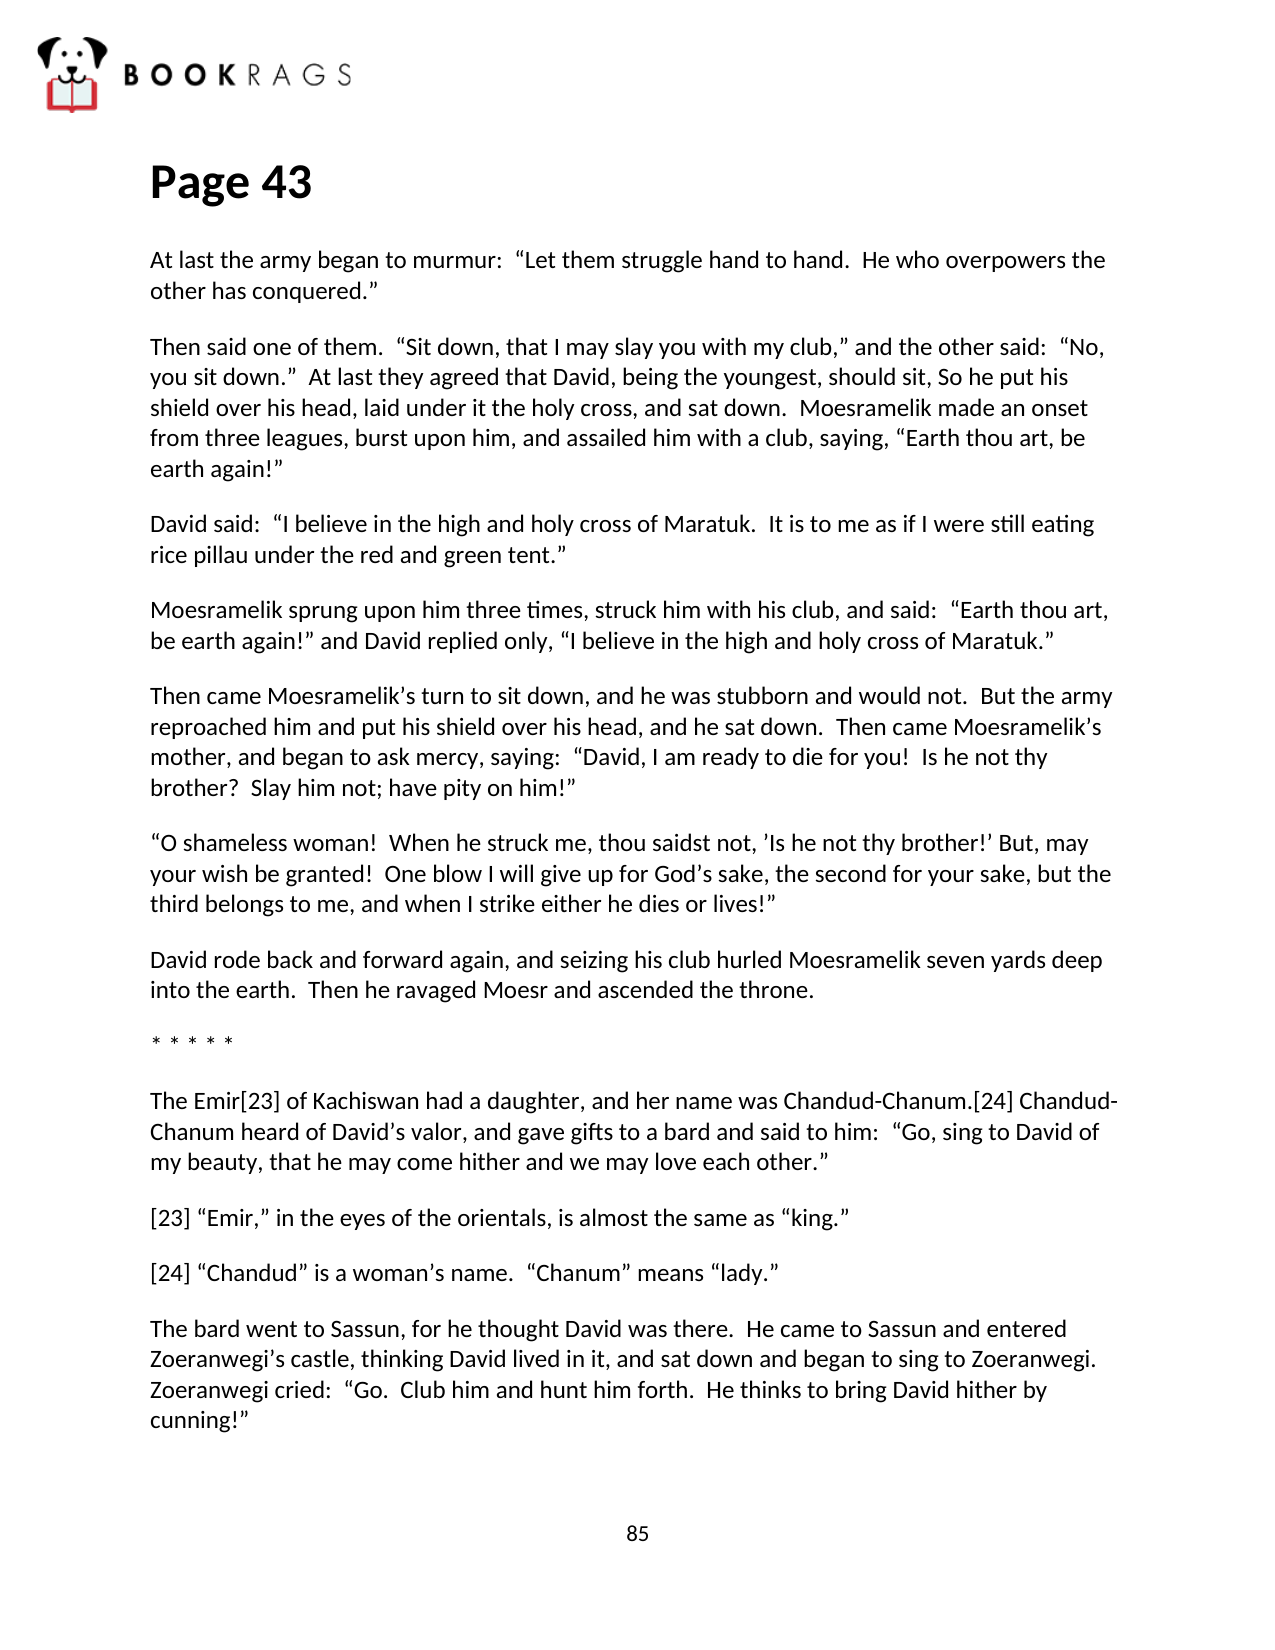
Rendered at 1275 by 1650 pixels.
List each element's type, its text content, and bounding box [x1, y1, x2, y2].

text * * * * * [150, 1030, 1125, 1061]
text David said: “I believe in the high and holy cross of Maratuk. It is to me as if I were still eating rice pillau under the red and green tent.” [150, 508, 1125, 569]
text Moesramelik sprung upon him three times, struck him with his club, and said: “Earth thou art, be earth again!” and David replied only, “I believe in the high and holy cross of Maratuk.” [150, 594, 1125, 655]
text [23] “Emir,” in the eyes of the orientals, is almost the same as “king.” [150, 1202, 1125, 1233]
text Then said one of them. “Sit down, that I may slay you with my club,” and the other said: “No, you sit down.” At last they agreed that David, being the youngest, should sit, So he put his shield over his head, laid under it the holy cross, and sat down. Moesramelik made an onset from three leagues, burst upon him, and assailed him with a club, saying, “Earth thou art, be earth again!” [150, 331, 1125, 483]
text Then came Moesramelik’s turn to sit down, and he was stubborn and would not. But the army reproached him and put his shield over his head, and he sat down. Then came Moesramelik’s mother, and began to ask mercy, saying: “David, I am ready to die for you! Is he not thy brother? Slay him not; have pity on him!” [150, 680, 1125, 802]
text At last the army began to murmur: “Let them struggle hand to hand. He who overpowers the other has conquered.” [150, 244, 1125, 306]
text “O shameless woman! When he struck me, thou saidst not, ’Is he not thy brother!’ But, may your wish be granted! One blow I will give up for God’s sake, the second for your sake, but the third belongs to me, and when I strike either he dies or lives!” [150, 827, 1125, 919]
picture [37, 37, 351, 113]
text David rode back and forward again, and seizing his club hurled Moesramelik seven yards deep into the earth. Then he ravaged Moesr and ascended the throne. [150, 944, 1125, 1005]
text Page 43 [150, 150, 1125, 211]
text The Emir[23] of Kachiswan had a daughter, and her name was Chandud-Chanum.[24] Chandud-Chanum heard of David’s valor, and gave gifts to a bard and said to him: “Go, sing to David of my beauty, that he may come hither and we may love each other.” [150, 1086, 1125, 1177]
text [24] “Chandud” is a woman’s name. “Chanum” means “lady.” [150, 1258, 1125, 1288]
text The bard went to Sassun, for he thought David was there. He came to Sassun and entered Zoeranwegi’s castle, thinking David lived in it, and sat down and began to sing to Zoeranwegi. Zoeranwegi cried: “Go. Club him and hunt him forth. He thinks to bring David hither by cunning!” [150, 1313, 1125, 1435]
